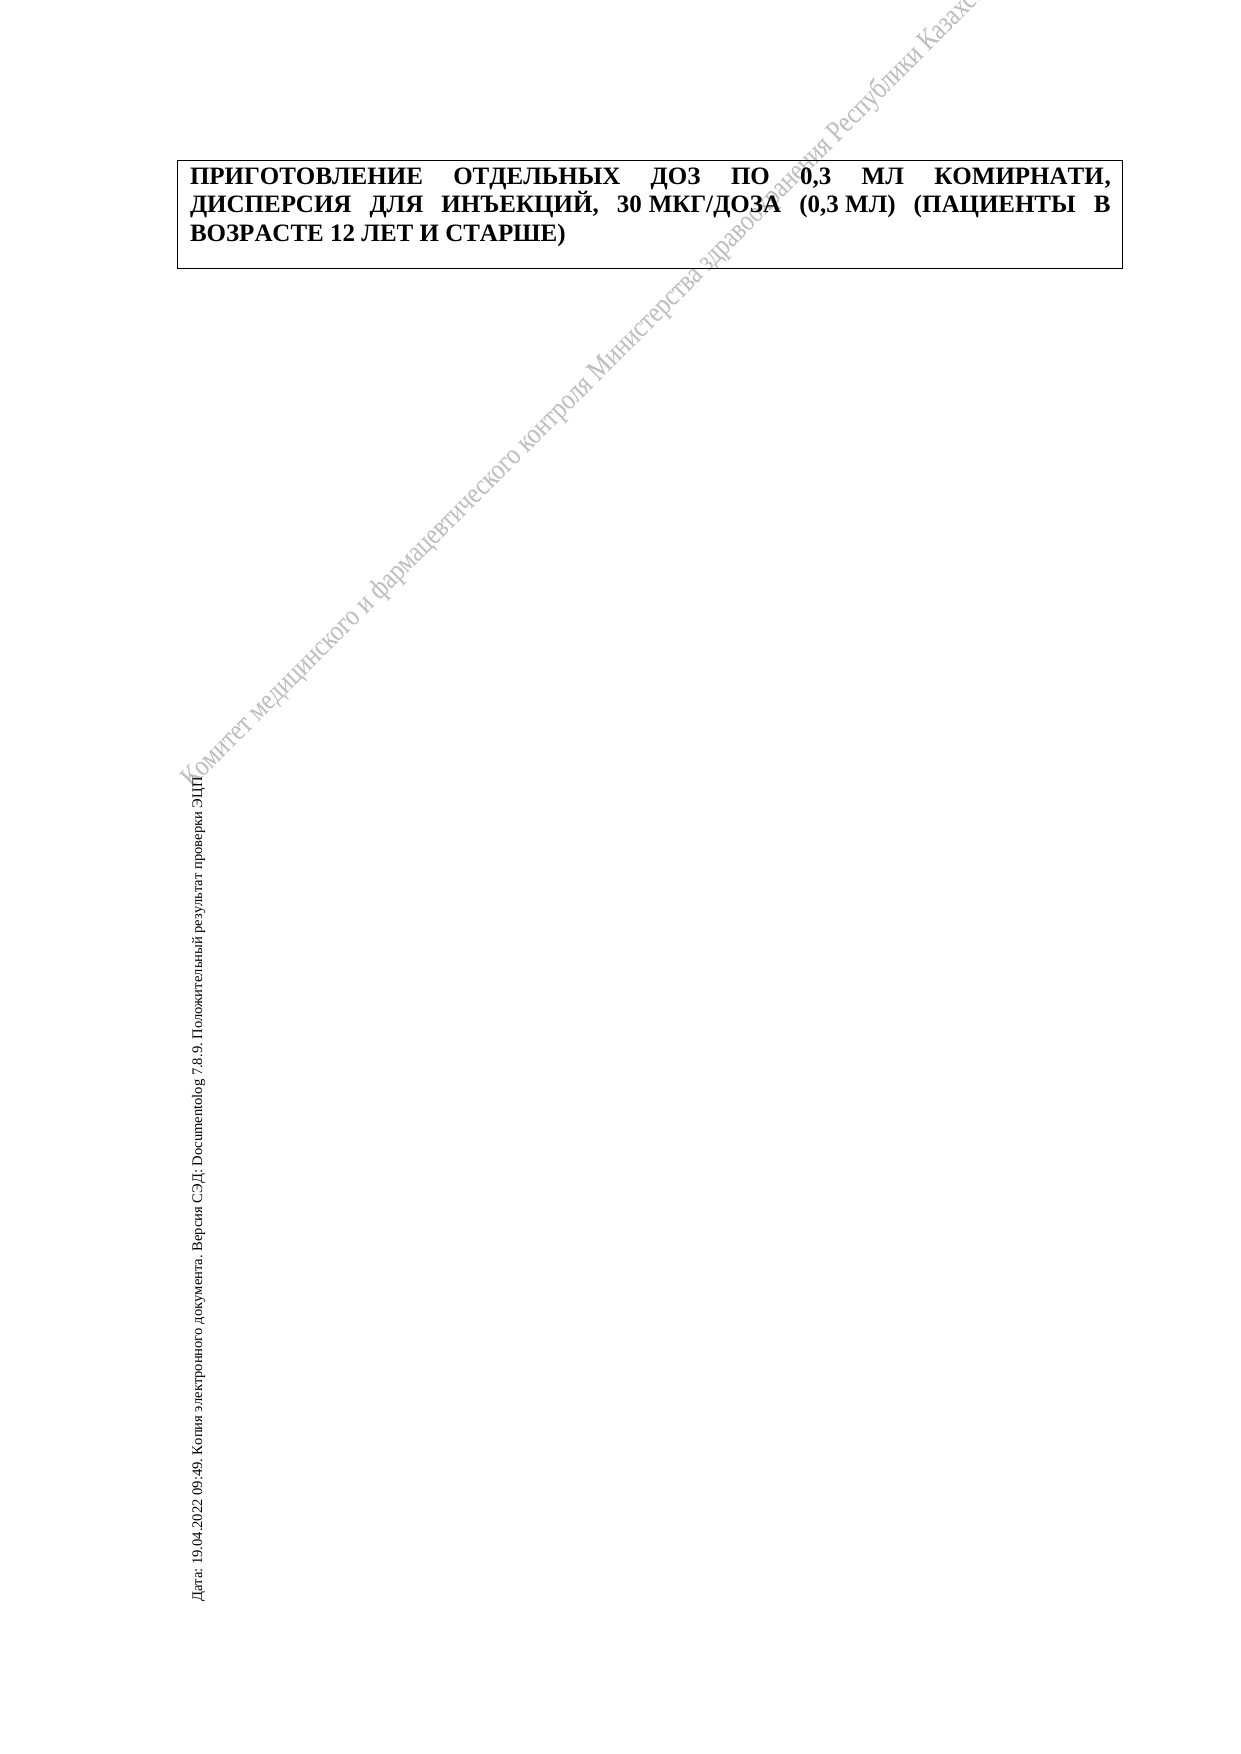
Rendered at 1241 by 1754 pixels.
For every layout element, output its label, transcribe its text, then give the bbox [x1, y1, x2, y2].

table_cell ПРИГОТОВЛЕНИЕ ОТДЕЛЬНЫХ ДОЗ ПО 0,3 МЛ КОМИРНАТИ, дисперсия для инъекций, 30 мкг/доза (0,3 МЛ) (ПАЦИЕНТЫ В ВОЗРАСТЕ 12 ЛЕТ И СТАРШЕ) [178, 161, 1122, 268]
